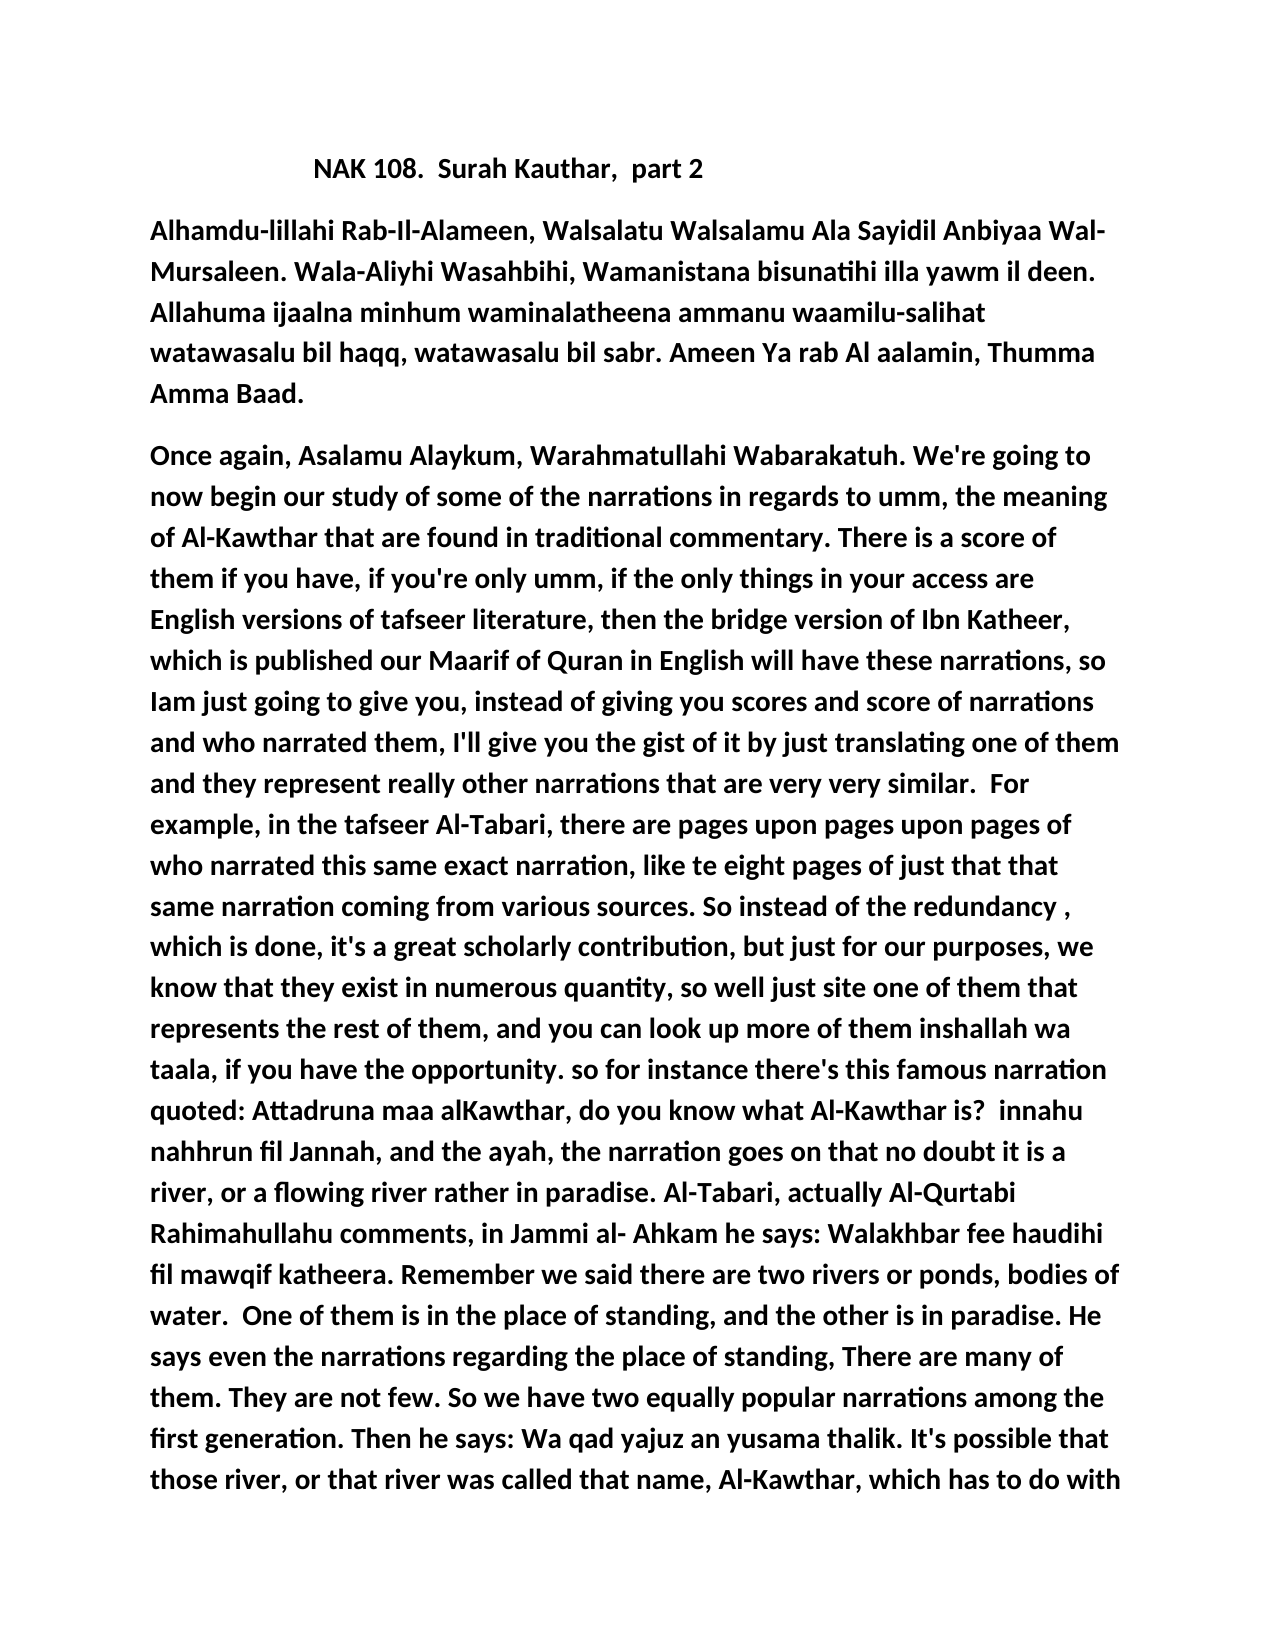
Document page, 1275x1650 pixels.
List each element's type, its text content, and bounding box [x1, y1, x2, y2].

text Alhamdu-lillahi Rab-Il-Alameen, Walsalatu Walsalamu Ala Sayidil Anbiyaa Wal- Mursaleen. Wala-Aliyhi Wasahbihi, Wamanistana bisunatihi illa yawm il deen. Allahuma ijaalna minhum waminalatheena ammanu waamilu-salihat watawasalu bil haqq, watawasalu bil sabr. Ameen Ya rab Al aalamin, Thumma Amma Baad. [150, 212, 1125, 411]
text NAK 108. Surah Kauthar, part 2 [150, 150, 1125, 186]
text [150, 437, 1125, 1496]
